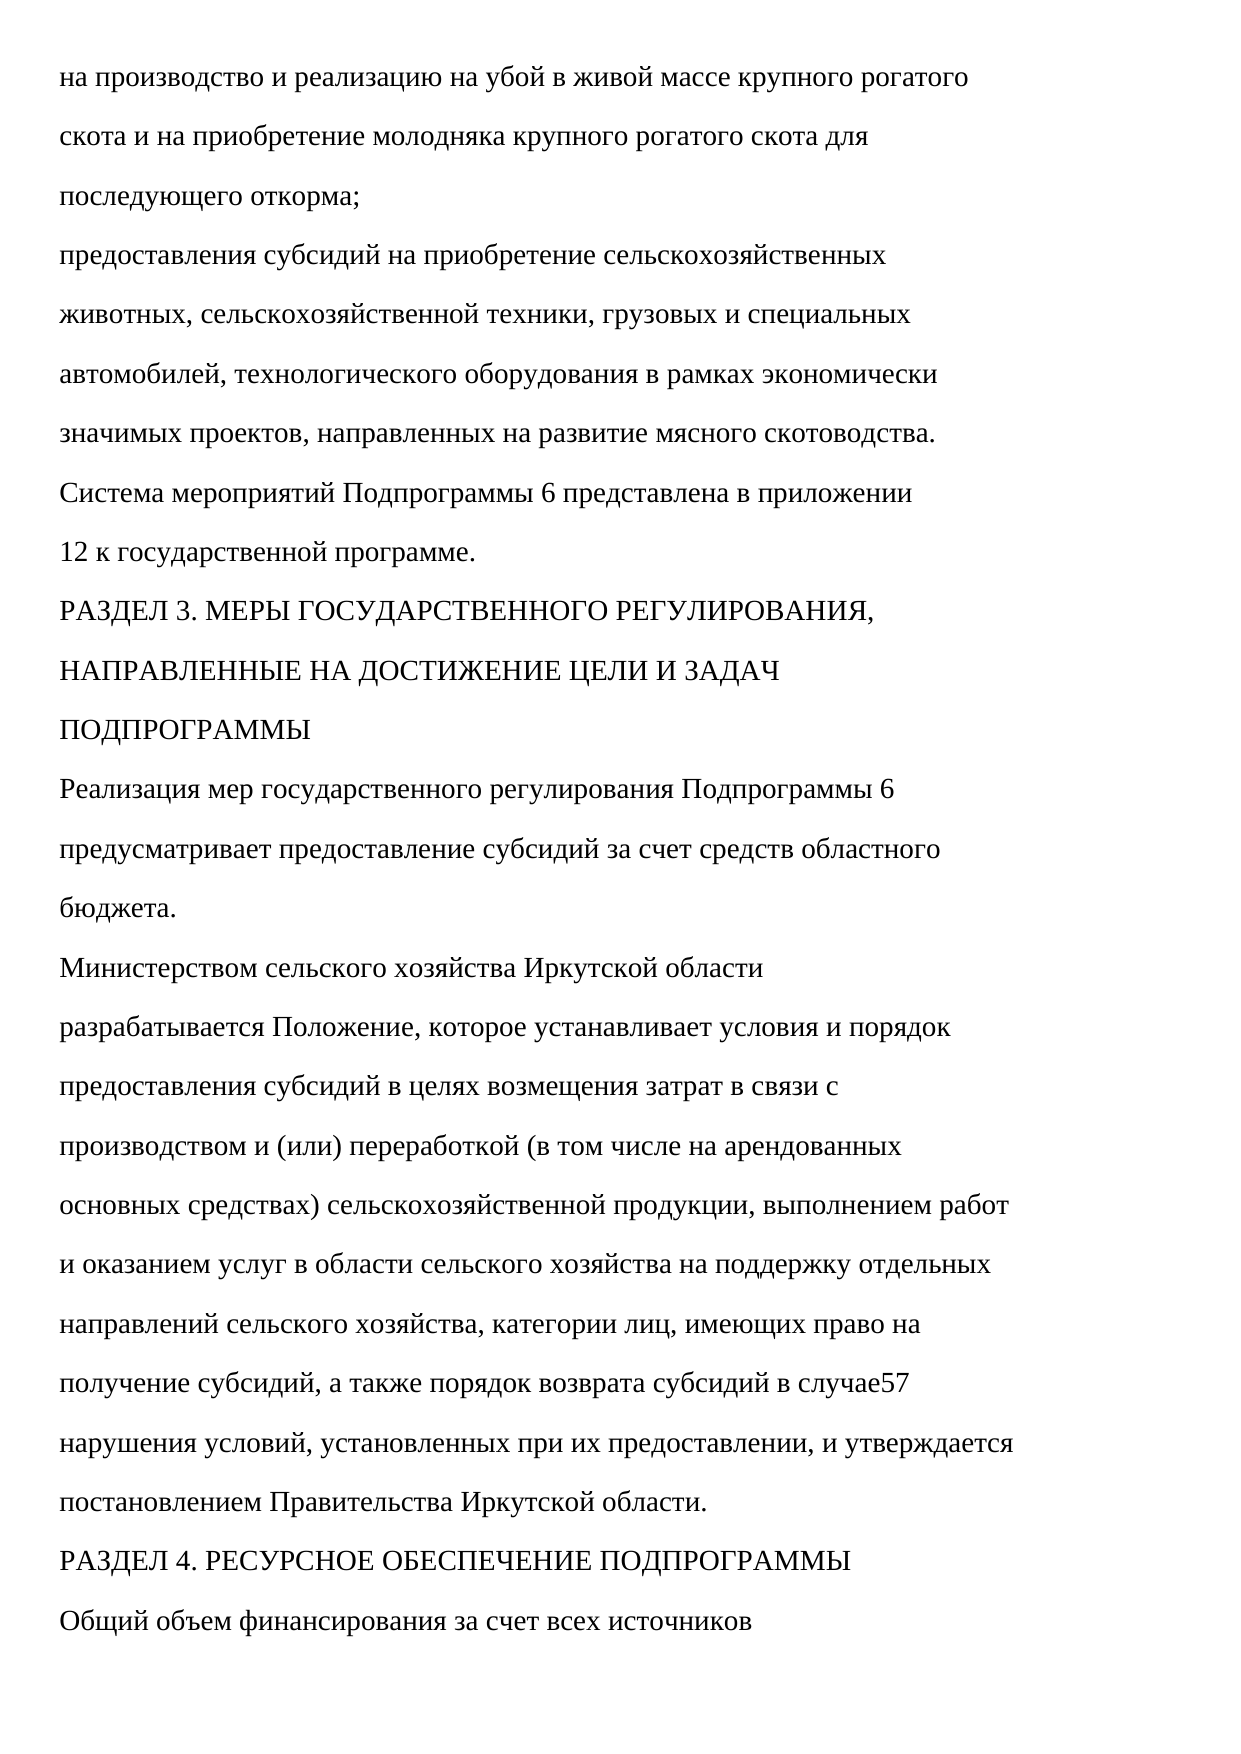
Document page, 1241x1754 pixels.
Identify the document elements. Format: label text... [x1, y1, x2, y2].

text РАЗДЕЛ 4. РЕСУРСНОЕ ОБЕСПЕЧЕНИЕ ПОДПРОГРАММЫ [59, 1543, 1181, 1577]
text Система мероприятий Подпрограммы 6 представлена в приложении [59, 475, 1181, 508]
text РАЗДЕЛ 3. МЕРЫ ГОСУДАРСТВЕННОГО РЕГУЛИРОВАНИЯ, [59, 593, 1181, 627]
text последующего откорма; [59, 178, 1181, 211]
text разрабатывается Положение, которое устанавливает условия и порядок [59, 1009, 1181, 1043]
text Реализация мер государственного регулирования Подпрограммы 6 [59, 772, 1181, 805]
text направлений сельского хозяйства, категории лиц, имеющих право на [59, 1306, 1181, 1339]
text предоставления субсидий в целях возмещения затрат в связи с [59, 1068, 1181, 1102]
text получение субсидий, а также порядок возврата субсидий в случае57 [59, 1365, 1181, 1399]
text животных, сельскохозяйственной техники, грузовых и специальных [59, 297, 1181, 330]
text автомобилей, технологического оборудования в рамках экономически [59, 356, 1181, 389]
text 12 к государственной программе. [59, 534, 1181, 568]
text нарушения условий, установленных при их предоставлении, и утверждается [59, 1425, 1181, 1458]
text производством и (или) переработкой (в том числе на арендованных [59, 1128, 1181, 1161]
text предоставления субсидий на приобретение сельскохозяйственных [59, 237, 1181, 271]
text на производство и реализацию на убой в живой массе крупного рогатого [59, 59, 1181, 93]
text Министерством сельского хозяйства Иркутской области [59, 950, 1181, 983]
text НАПРАВЛЕННЫЕ НА ДОСТИЖЕНИЕ ЦЕЛИ И ЗАДАЧ [59, 653, 1181, 686]
text основных средствах) сельскохозяйственной продукции, выполнением работ [59, 1187, 1181, 1221]
text скота и на приобретение молодняка крупного рогатого скота для [59, 118, 1181, 152]
text и оказанием услуг в области сельского хозяйства на поддержку отдельных [59, 1247, 1181, 1280]
text предусматривает предоставление субсидий за счет средств областного [59, 831, 1181, 864]
text значимых проектов, направленных на развитие мясного скотоводства. [59, 415, 1181, 449]
text Общий объем финансирования за счет всех источников [59, 1603, 1181, 1636]
text ПОДПРОГРАММЫ [59, 712, 1181, 746]
text бюджета. [59, 890, 1181, 924]
text постановлением Правительства Иркутской области. [59, 1484, 1181, 1518]
